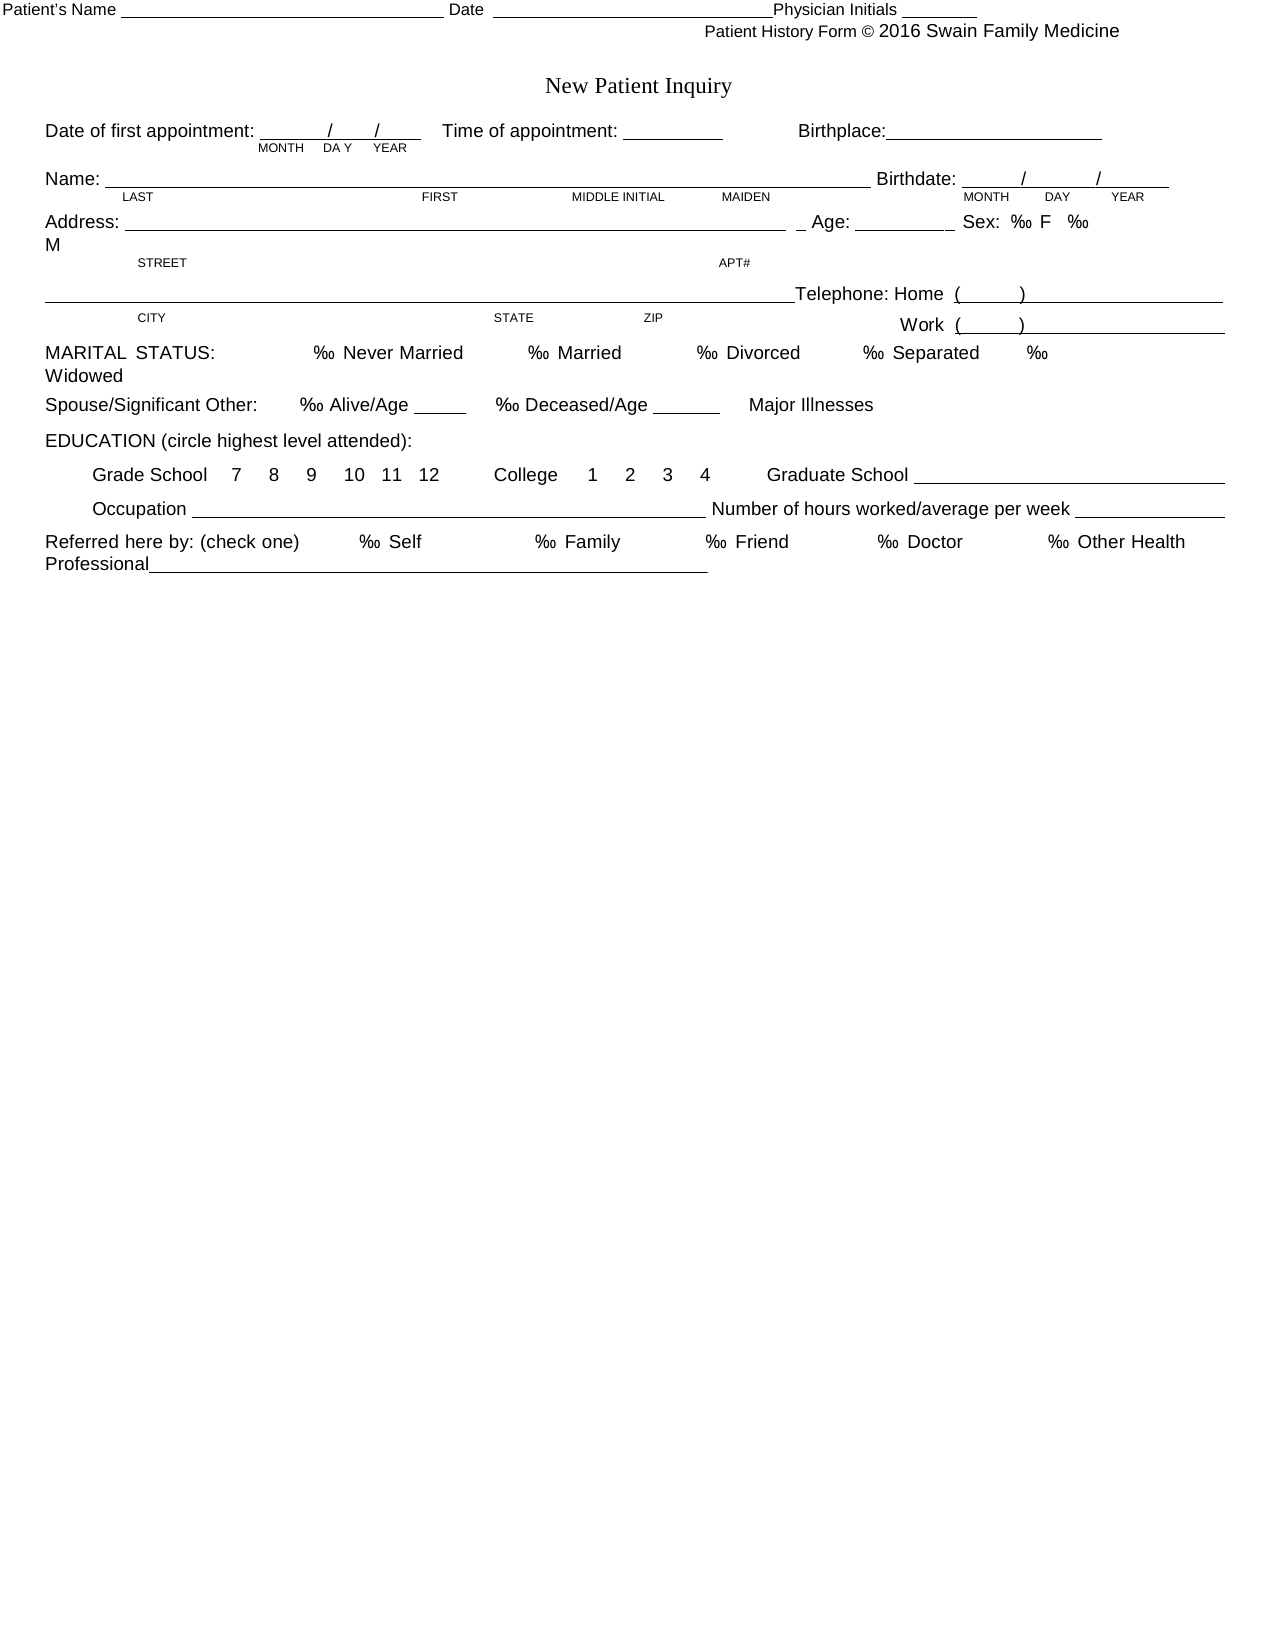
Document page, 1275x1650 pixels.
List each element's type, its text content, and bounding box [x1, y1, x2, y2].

text Telephone: Home ( ) [45, 283, 1232, 304]
text Grade School 7 8 9 10 11 12 College 1 2 3 4 Graduate School Occupation Number of hours worked/average per week [92, 464, 1232, 519]
text New Patient Inquiry [528, 72, 748, 98]
text LAST FIRST MIDDLE INITIAL MAIDEN MONTH DAY YEAR [117, 190, 1149, 204]
text EDUCATION (circle highest level attended): [45, 429, 416, 451]
text MARITAL STATUS: ‰ Never Married ‰ Married ‰ Divorced ‰ Separated ‰ Widowed [45, 339, 1049, 387]
text CITY STATE ZIP Work ( ) [137, 304, 1244, 335]
text Name: Birthdate: / / [45, 168, 1175, 190]
text STREET APT# [137, 256, 1244, 270]
text Spouse/Significant Other: ‰ Alive/Age ‰ Deceased/Age Major Illnesses [45, 392, 1232, 417]
text MONTH DA Y YEAR [258, 141, 1244, 156]
text Date of first appointment: / / Time of appointment: Birthplace: [45, 120, 1100, 141]
text Referred here by: (check one) ‰ Self ‰ Family ‰ Friend ‰ Doctor ‰ Other Health Professional [45, 531, 1187, 575]
text Address: Age: Sex: ‰ F ‰ M [45, 209, 1090, 256]
